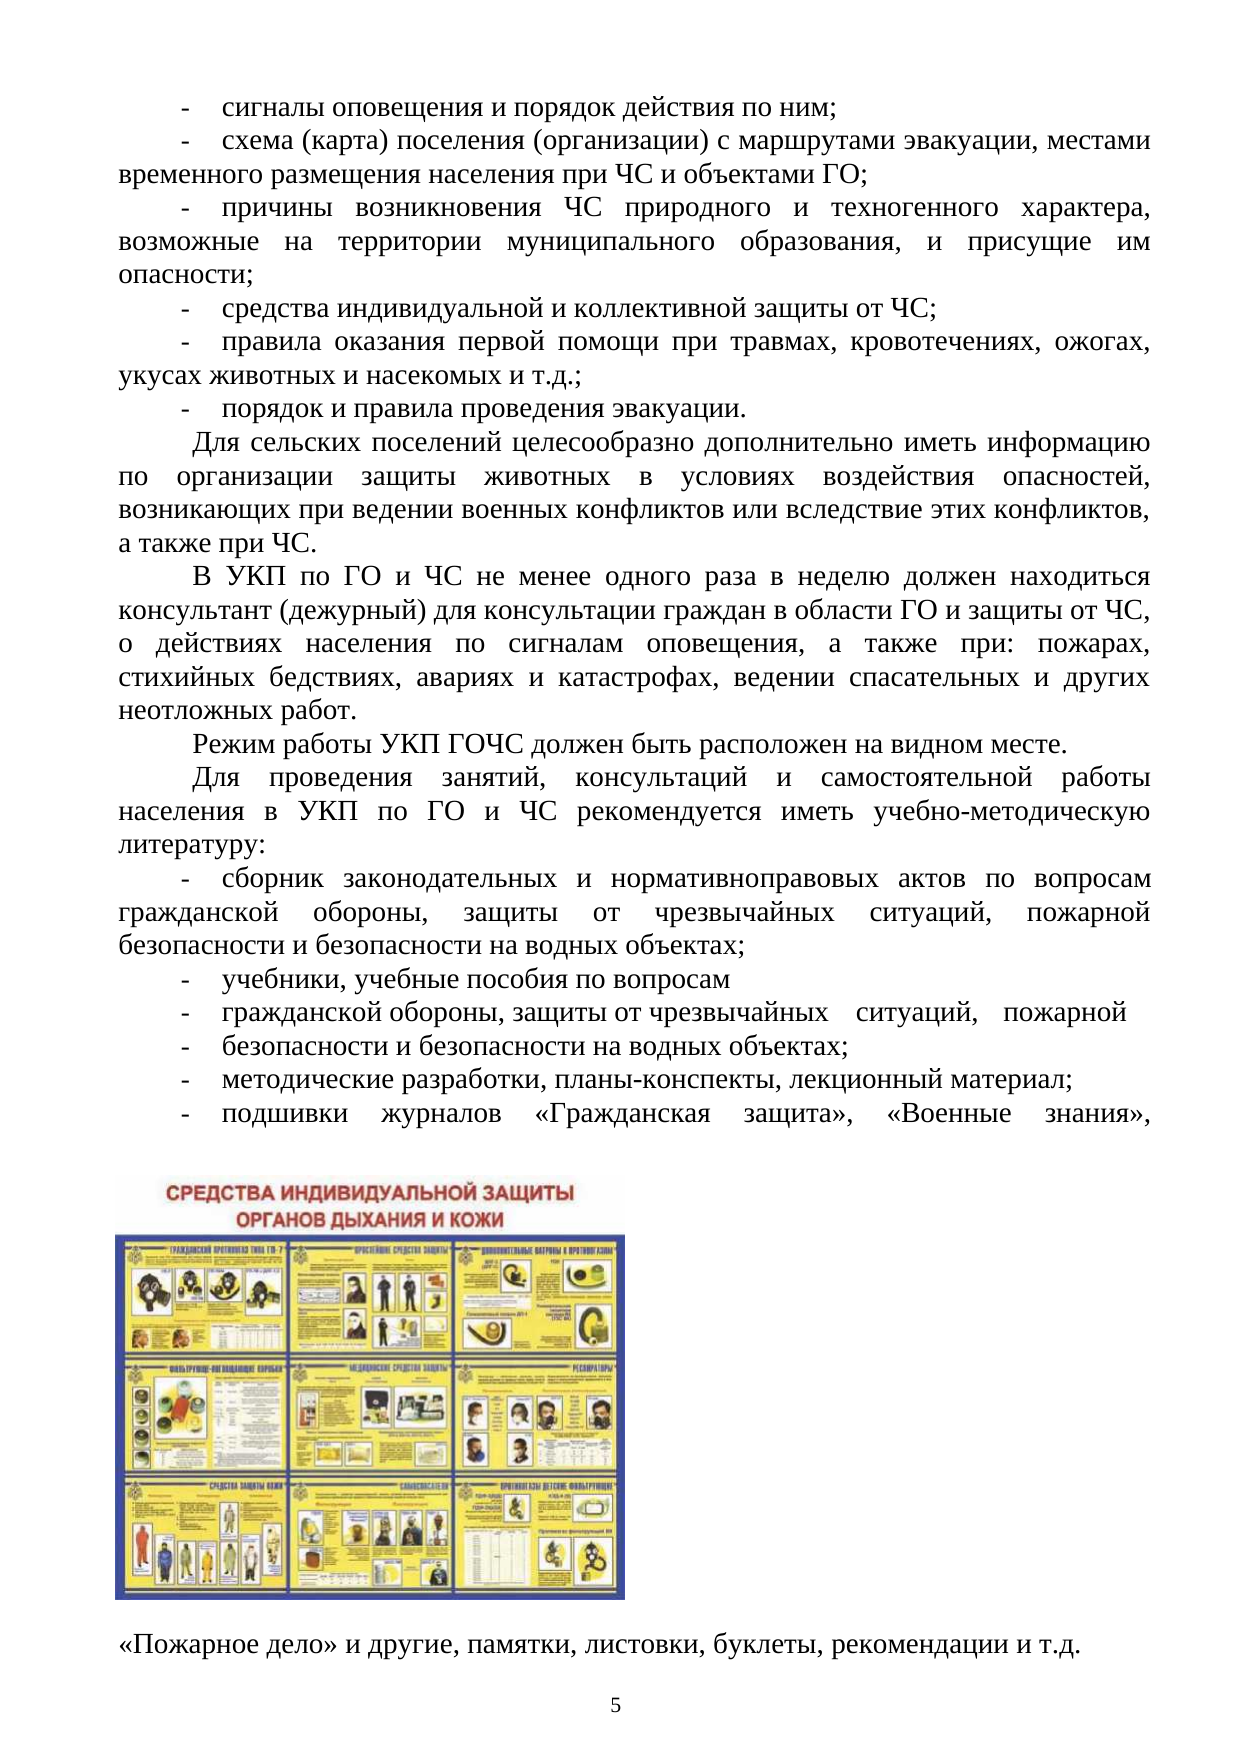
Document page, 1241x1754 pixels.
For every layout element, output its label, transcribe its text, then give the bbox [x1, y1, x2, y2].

list гражданской обороны, защиты от чрезвычайных ситуаций, пожарной [118, 994, 1152, 1028]
list средства индивидуальной и коллективной защиты от ЧС; [118, 290, 1152, 323]
text Для сельских поселений целесообразно дополнительно иметь информацию по организации защиты животных в условиях воздействия опасностей, возникающих при ведении военных конфликтов или вследствие этих конфликтов, а также при ЧС. [118, 424, 1152, 558]
list правила оказания первой помощи при травмах, кровотечениях, ожогах, укусах животных и насекомых и т.д.; [118, 323, 1152, 391]
text В УКП по ГО и ЧС не менее одного раза в неделю должен находиться консультант (дежурный) для консультации граждан в области ГО и защиты от ЧС, о действиях населения по сигналам оповещения, а также при: пожарах, стихийных бедствиях, авариях и катастрофах, ведении спасательных и других неотложных работ. [118, 558, 1152, 726]
list учебники, учебные пособия по вопросам [118, 961, 1152, 994]
list сигналы оповещения и порядок действия по ним; [118, 89, 1152, 122]
list методические разработки, планы-конспекты, лекционный материал; [118, 1061, 1152, 1095]
list подшивки журналов «Гражданская защита», «Военные знания», «Пожарное дело» и другие, памятки, листовки, буклеты, рекомендации и т.д. [118, 1095, 1152, 1660]
list схема (карта) поселения (организации) с маршрутами эвакуации, местами временного размещения населения при ЧС и объектами ГО; [118, 122, 1152, 189]
list порядок и правила проведения эвакуации. [118, 391, 1152, 424]
list причины возникновения ЧС природного и техногенного характера, возможные на территории муниципального образования, и присущие им опасности; [118, 189, 1152, 290]
text Режим работы УКП ГОЧС должен быть расположен на видном месте. [118, 726, 1152, 759]
list безопасности и безопасности на водных объектах; [118, 1028, 1152, 1061]
text Для проведения занятий, консультаций и самостоятельной работы населения в УКП по ГО и ЧС рекомендуется иметь учебно-методическую литературу: [118, 759, 1152, 860]
list сборник законодательных и нормативноправовых актов по вопросам гражданской обороны, защиты от чрезвычайных ситуаций, пожарной безопасности и безопасности на водных объектах; [118, 860, 1152, 961]
